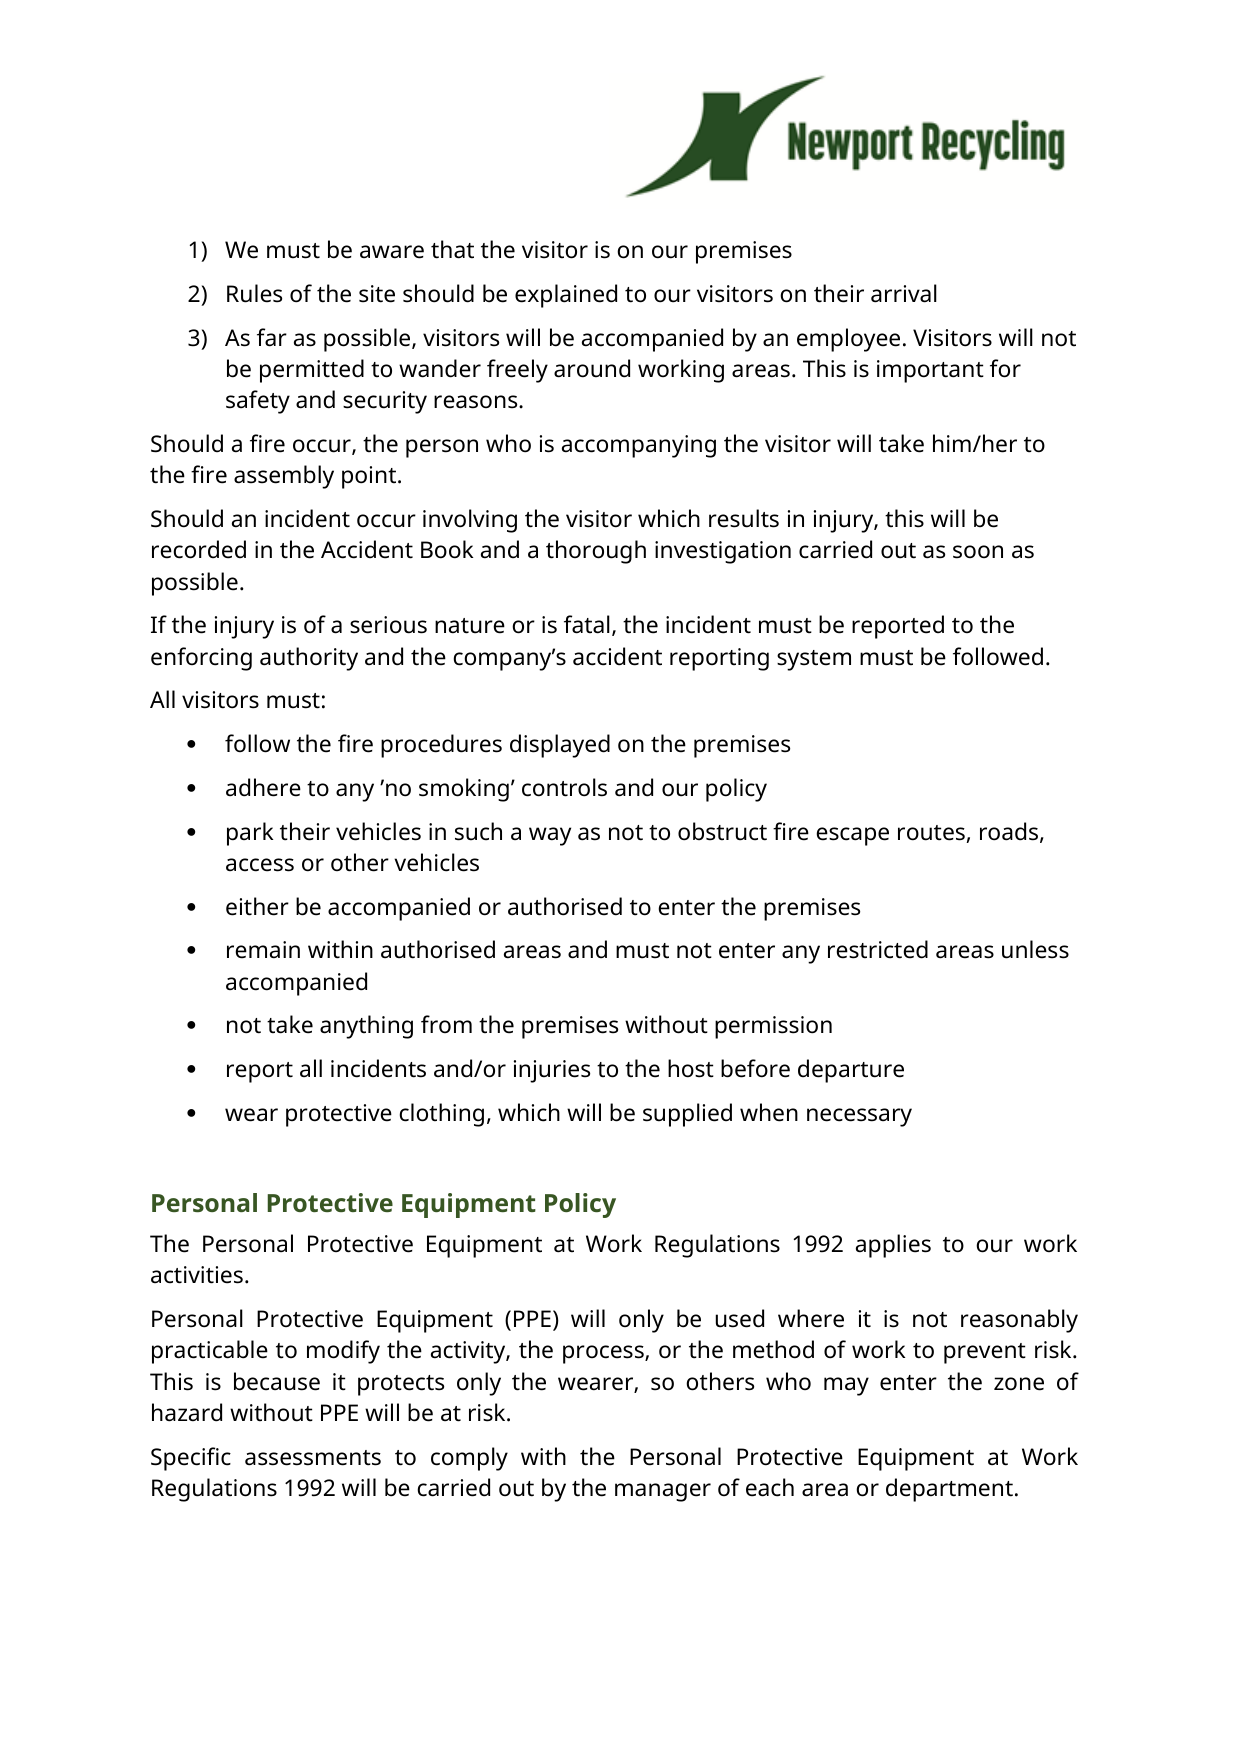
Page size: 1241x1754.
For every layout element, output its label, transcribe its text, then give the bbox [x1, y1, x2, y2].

list report all incidents and/or injuries to the host before departure [187, 1053, 1079, 1084]
list follow the fire procedures displayed on the premises [187, 728, 1079, 759]
picture [608, 73, 1091, 209]
list As far as possible, visitors will be accompanied by an employee. Visitors will not be permitted to wander freely around working areas. This is important for safety and security reasons. [187, 322, 1079, 416]
text Should an incident occur involving the visitor which results in injury, this will be recorded in the Accident Book and a thorough investigation carried out as soon as possible. [150, 503, 1079, 597]
text Specific assessments to comply with the Personal Protective Equipment at Work Regulations 1992 will be carried out by the manager of each area or department. [150, 1441, 1079, 1503]
list We must be aware that the visitor is on our premises [187, 234, 1079, 266]
text If the injury is of a serious nature or is fatal, the incident must be reported to the enforcing authority and the company’s accident reporting system must be followed. [150, 609, 1079, 672]
text All visitors must: [150, 684, 1079, 716]
text Personal Protective Equipment (PPE) will only be used where it is not reasonably practicable to modify the activity, the process, or the method of work to prevent risk. This is because it protects only the wearer, so others who may enter the zone of hazard without PPE will be at risk. [150, 1303, 1079, 1428]
list wear protective clothing, which will be supplied when necessary [187, 1097, 1079, 1128]
list park their vehicles in such a way as not to obstruct fire escape routes, roads, access or other vehicles [187, 816, 1079, 878]
text Should a fire occur, the person who is accompanying the visitor will take him/her to the fire assembly point. [150, 428, 1079, 491]
text The Personal Protective Equipment at Work Regulations 1992 applies to our work activities. [150, 1228, 1079, 1291]
list adhere to any ’no smoking’ controls and our policy [187, 772, 1079, 803]
subtitle Personal Protective Equipment Policy [150, 1186, 1090, 1220]
list not take anything from the premises without permission [187, 1009, 1079, 1041]
list Rules of the site should be explained to our visitors on their arrival [187, 278, 1079, 309]
list either be accompanied or authorised to enter the premises [187, 891, 1079, 922]
list remain within authorised areas and must not enter any restricted areas unless accompanied [187, 934, 1079, 997]
